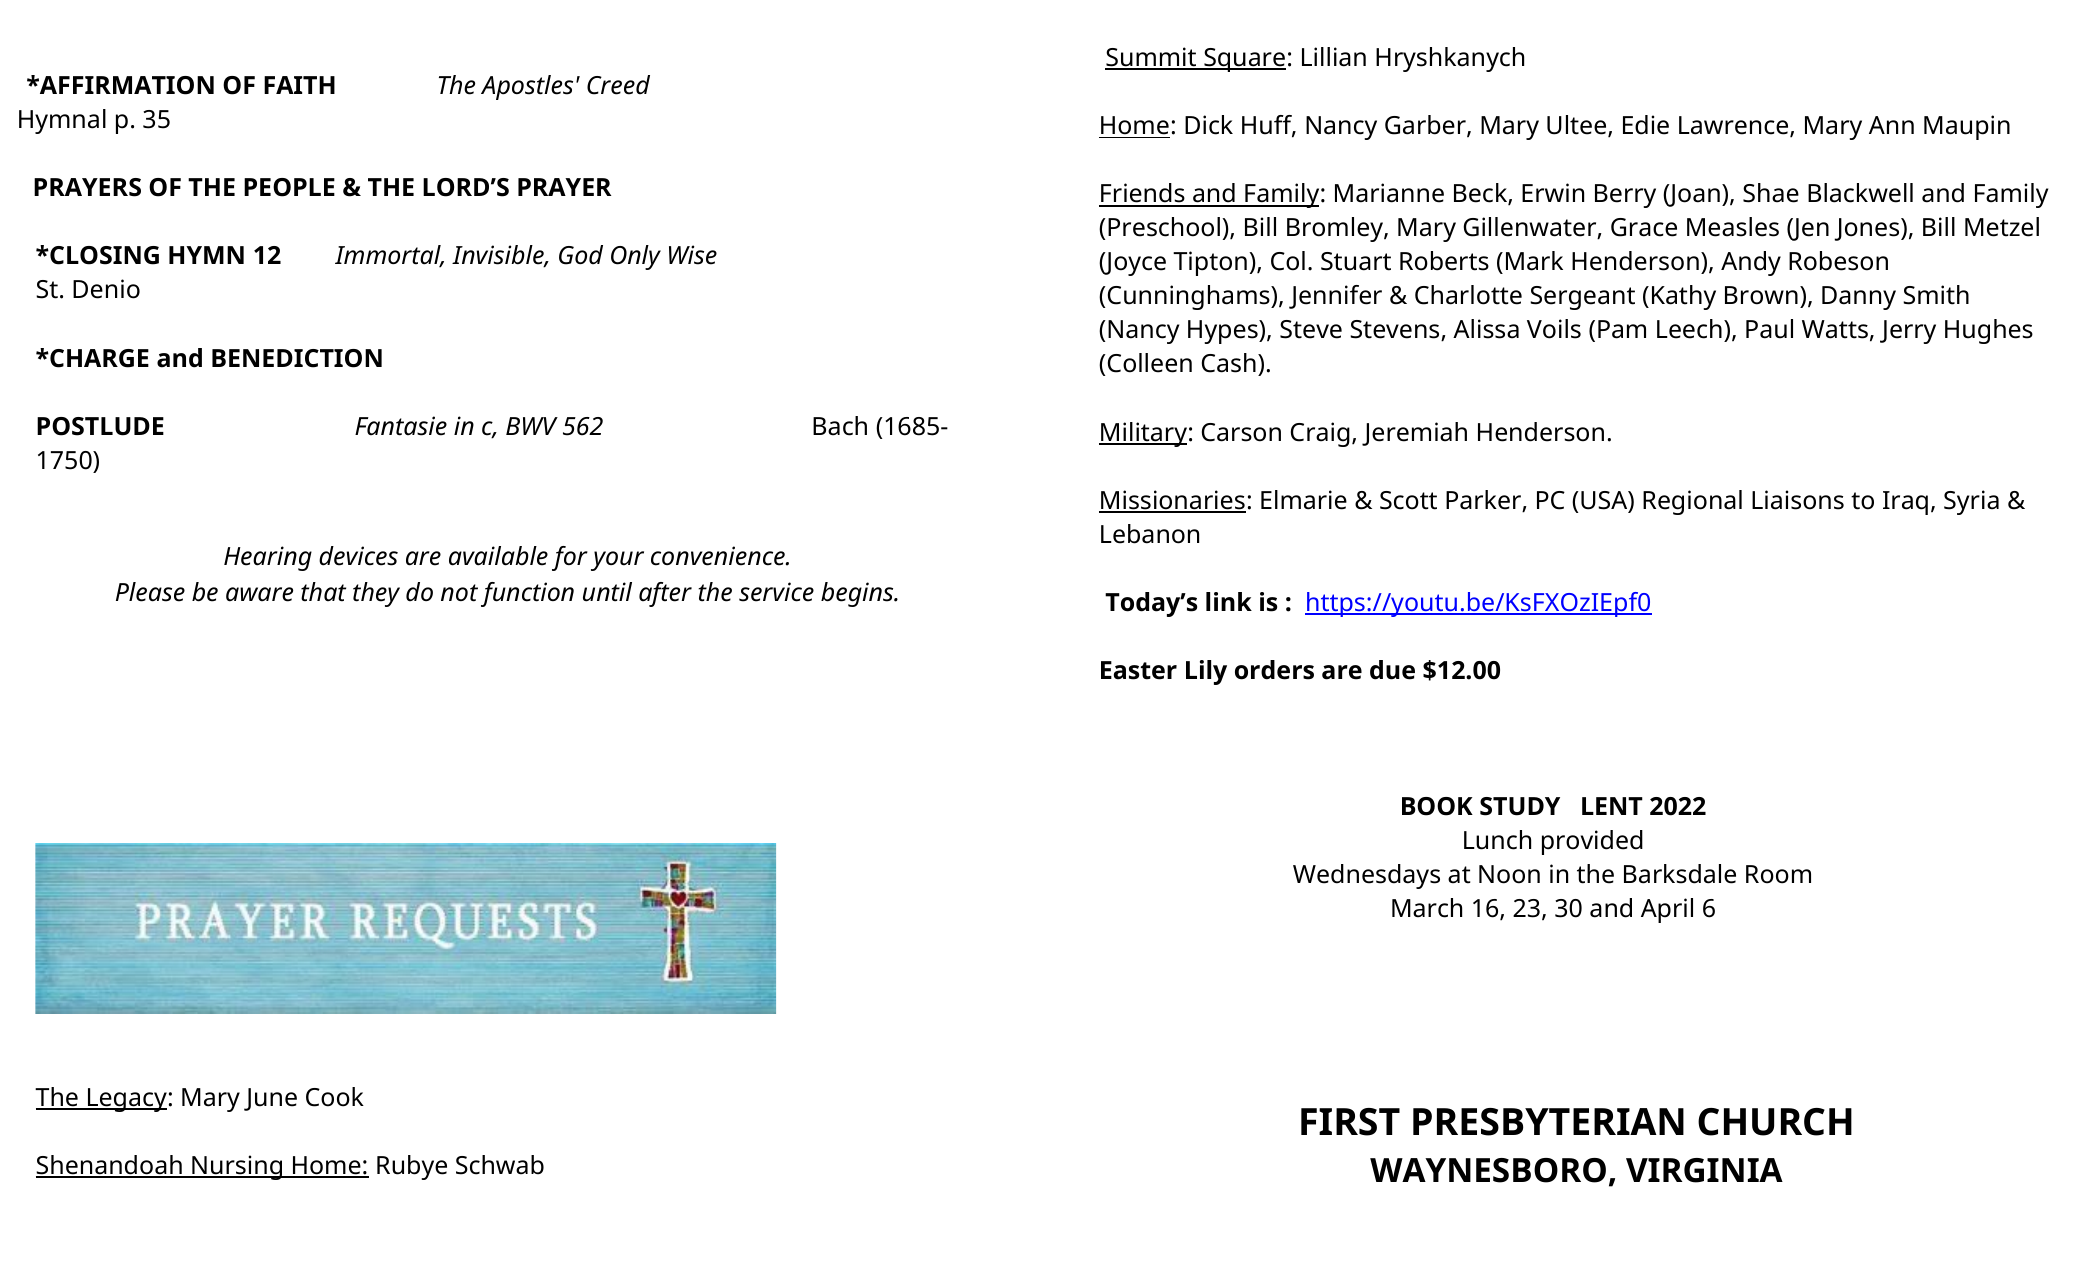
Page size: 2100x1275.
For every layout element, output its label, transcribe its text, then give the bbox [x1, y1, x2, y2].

text Summit Square: Lillian Hryshkanych [1099, 39, 2054, 74]
text Friends and Family: Marianne Beck, Erwin Berry (Joan), Shae Blackwell and Family (Preschool), Bill Bromley, Mary Gillenwater, Grace Measles (Jen Jones), Bill Metzel (Joyce Tipton), Col. Stuart Roberts (Mark Henderson), Andy Robeson (Cunninghams), Jennifer & Charlotte Sergeant (Kathy Brown), Danny Smith (Nancy Hypes), Steve Stevens, Alissa Voils (Pam Leech), Paul Watts, Jerry Hughes (Colleen Cash). [1099, 176, 2054, 380]
text Lunch provided [1099, 823, 2007, 857]
text WAYNESBORO, VIRGINIA [1099, 1146, 2054, 1192]
text Easter Lily orders are due $12.00 [1099, 653, 2054, 687]
text *CHARGE and BENEDICTION [35, 340, 983, 374]
text *AFFIRMATION OF FAITH The Apostles' Creed Hymnal p. 35 [17, 68, 991, 136]
text March 16, 23, 30 and April 6 [1099, 891, 2007, 925]
text FIRST PRESBYTERIAN CHURCH [1099, 1095, 2054, 1146]
text Today’s link is : https://youtu.be/KsFXOzIEpf0 [1099, 584, 2054, 619]
text PRAYERS OF THE PEOPLE & THE LORD’S PRAYER [17, 170, 991, 204]
text The Legacy: Mary June Cook [35, 1079, 991, 1113]
text Shenandoah Nursing Home: Rubye Schwab [35, 1147, 991, 1182]
text Missionaries: Elmarie & Scott Parker, PC (USA) Regional Liaisons to Iraq, Syria & Lebanon [1099, 482, 2054, 551]
picture [35, 843, 777, 1014]
text Military: Carson Craig, Jeremiah Henderson. [1099, 414, 2054, 448]
text Hearing devices are available for your convenience. [35, 539, 983, 573]
text Please be aware that they do not function until after the service begins. [35, 574, 983, 608]
text *CLOSING HYMN 12 Immortal, Invisible, God Only Wise St. Denio [35, 238, 991, 306]
text POSTLUDE Fantasie in c, BWV 562 Bach (1685-1750) [35, 408, 991, 477]
text Wednesdays at Noon in the Barksdale Room [1099, 857, 2007, 891]
text BOOK STUDY LENT 2022 [1099, 789, 2007, 823]
text Home: Dick Huff, Nancy Garber, Mary Ultee, Edie Lawrence, Mary Ann Maupin [1099, 108, 2054, 142]
